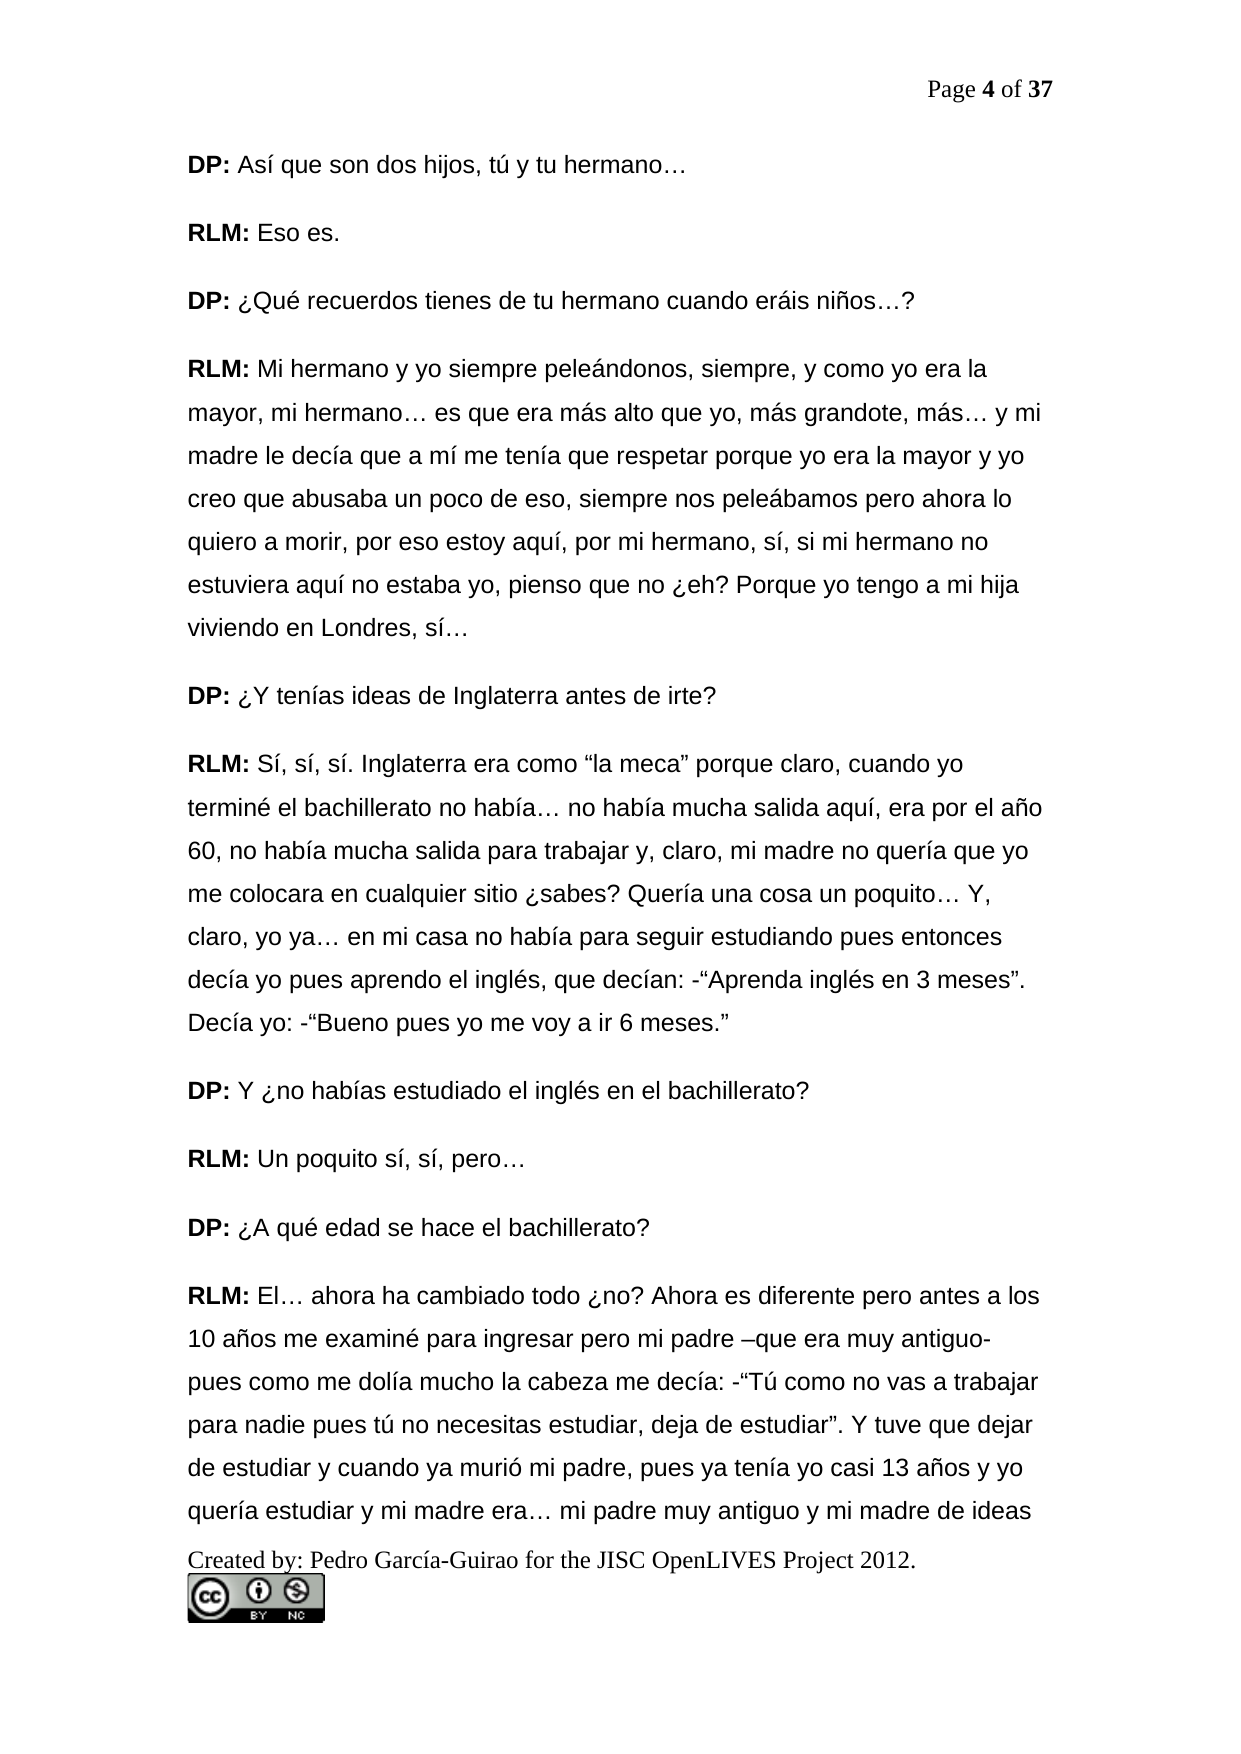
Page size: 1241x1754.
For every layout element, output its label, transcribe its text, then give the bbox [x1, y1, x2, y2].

text RLM: Un poquito sí, sí, pero… [187, 1144, 1053, 1173]
text RLM: Eso es. [187, 218, 1053, 247]
text DP: Y ¿no habías estudiado el inglés en el bachillerato? [187, 1076, 1053, 1105]
text DP: Así que son dos hijos, tú y tu hermano… [187, 150, 1053, 179]
text RLM: Mi hermano y yo siempre peleándonos, siempre, y como yo era la mayor, mi hermano… es que era más alto que yo, más grandote, más… y mi madre le decía que a mí me tenía que respetar porque yo era la mayor y yo creo que abusaba un poco de eso, siempre nos peleábamos pero ahora lo quiero a morir, por eso estoy aquí, por mi hermano, sí, si mi hermano no estuviera aquí no estaba yo, pienso que no ¿eh? Porque yo tengo a mi hija viviendo en Londres, sí… [187, 354, 1053, 642]
text DP: ¿A qué edad se hace el bachillerato? [187, 1212, 1053, 1241]
text DP: ¿Y tenías ideas de Inglaterra antes de irte? [187, 681, 1053, 710]
text RLM: Sí, sí, sí. Inglaterra era como “la meca” porque claro, cuando yo terminé el bachillerato no había… no había mucha salida aquí, era por el año 60, no había mucha salida para trabajar y, claro, mi madre no quería que yo me colocara en cualquier sitio ¿sabes? Quería una cosa un poquito… Y, claro, yo ya… en mi casa no había para seguir estudiando pues entonces decía yo pues aprendo el inglés, que decían: -“Aprenda inglés en 3 meses”. Decía yo: -“Bueno pues yo me voy a ir 6 meses.” [187, 749, 1053, 1037]
picture [187, 1573, 325, 1623]
text DP: ¿Qué recuerdos tienes de tu hermano cuando eráis niños…? [187, 286, 1053, 315]
